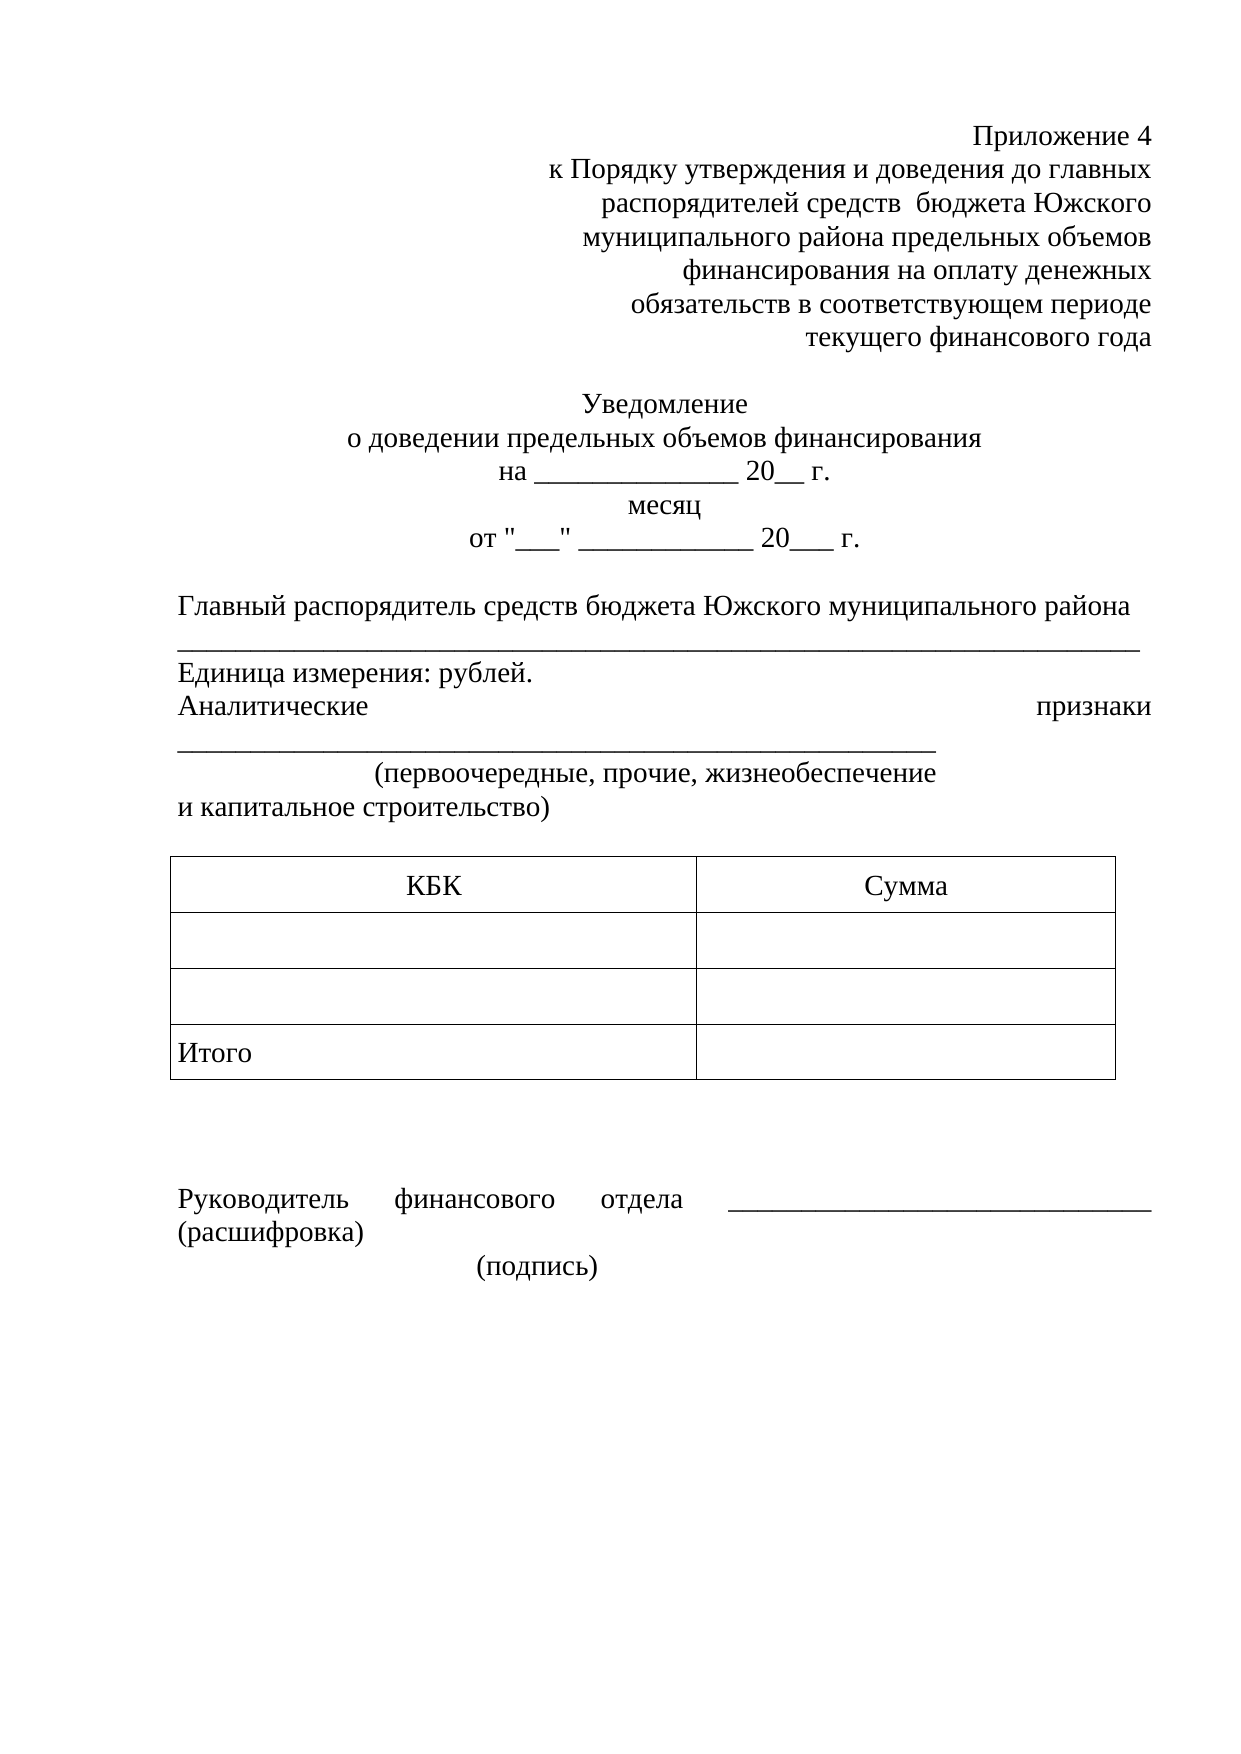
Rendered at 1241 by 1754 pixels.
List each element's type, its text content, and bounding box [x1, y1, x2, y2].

text на ______________ 20__ г. [177, 453, 1152, 487]
text финансирования на оплату денежных [177, 252, 1152, 286]
text Единица измерения: рублей. [177, 655, 1152, 688]
text (первоочередные, прочие, жизнеобеспечение и капитальное строительство) [177, 755, 1152, 822]
table_cell [697, 969, 1115, 1023]
text Руководитель финансового отдела _____________________________ (расшифровка) [177, 1181, 1152, 1248]
text обязательств в соответствующем периоде [177, 286, 1152, 319]
table_cell [171, 913, 696, 968]
text Главный распорядитель средств бюджета Южского муниципального района [177, 588, 1152, 621]
table_cell Итого [171, 1025, 696, 1079]
table_cell [697, 913, 1115, 968]
text от "___" ____________ 20___ г. [177, 521, 1152, 554]
table_header КБК [171, 857, 696, 912]
text __________________________________________________________________ [177, 621, 1152, 655]
text распорядителей средств бюджета Южского [177, 185, 1152, 219]
text Приложение 4 [177, 118, 1152, 152]
text текущего финансового года [177, 319, 1152, 353]
text о доведении предельных объемов финансирования [177, 420, 1152, 453]
table_cell [171, 969, 696, 1023]
table_cell [697, 1025, 1115, 1079]
text к Порядку утверждения и доведения до главных [177, 152, 1152, 185]
text муниципального района предельных объемов [177, 219, 1152, 252]
text Аналитические признаки ____________________________________________________ [177, 688, 1152, 755]
text Уведомление [177, 386, 1152, 420]
text (подпись) [177, 1248, 1152, 1282]
text месяц [177, 487, 1152, 521]
table_header Сумма [697, 857, 1115, 912]
